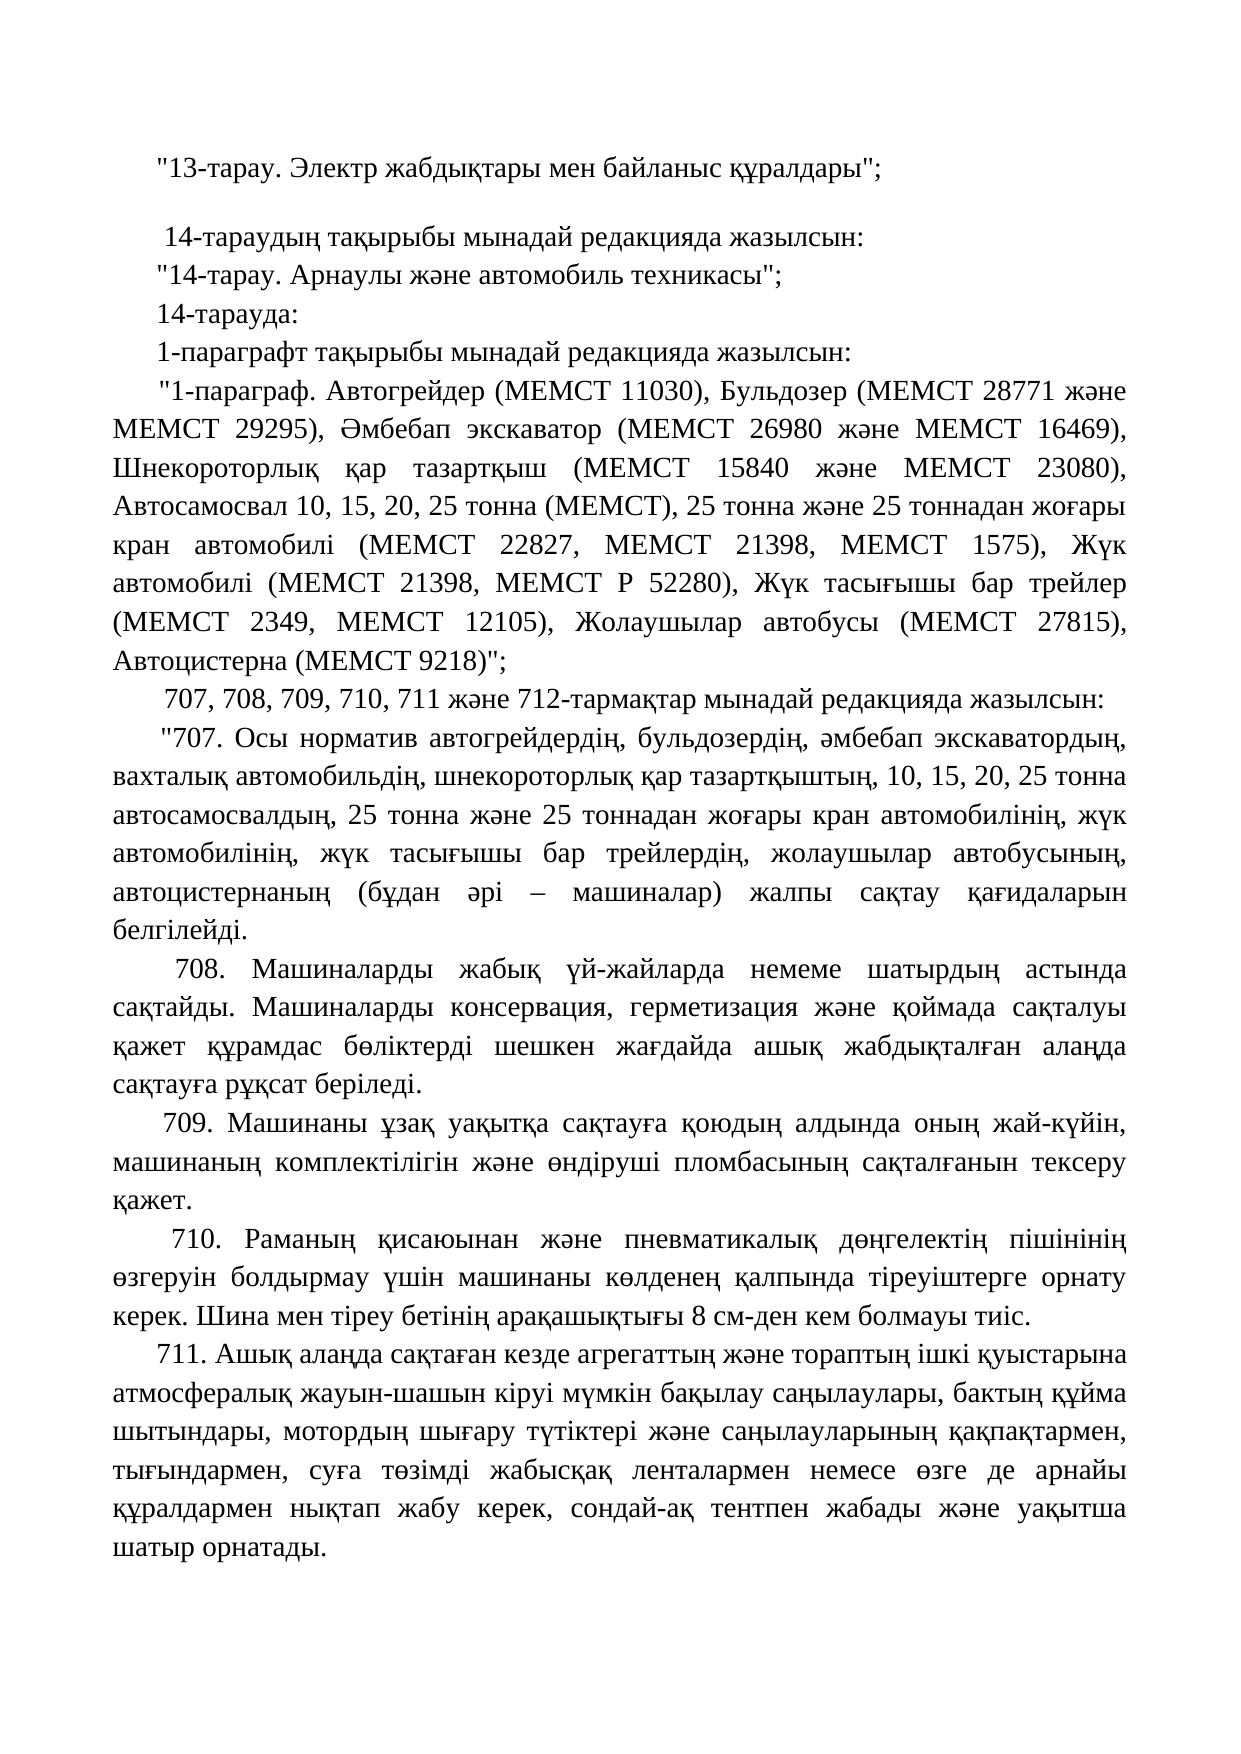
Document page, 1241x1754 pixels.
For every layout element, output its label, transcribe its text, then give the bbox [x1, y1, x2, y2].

text 711. Ашық алаңда сақтаған кезде агрегаттың және тораптың ішкі қуыстарына атмосфералық жауын-шашын кіруі мүмкін бақылау саңылаулары, бактың құйма шытындары, мотордың шығару түтіктері және саңылауларының қақпақтармен, тығындармен, суға төзімді жабысқақ ленталармен немесе өзге де арнайы құралдармен нықтап жабу керек, сондай-ақ тентпен жабады және уақытша шатыр орнатады. [112, 1336, 1128, 1563]
text 14-тарауда: [112, 296, 1128, 329]
text 707, 708, 709, 710, 711 және 712-тармақтар мынадай редакцияда жазылсын: [112, 681, 1128, 715]
text 709. Машинаны ұзақ уақытқа сақтауға қоюдың алдында оның жай-күйін, машинаның комплектілігін және өндіруші пломбасының сақталғанын тексеру қажет. [112, 1105, 1128, 1216]
text 14-тараудың тақырыбы мынадай редакцияда жазылсын: [112, 219, 1128, 252]
text "1-параграф. Автогрейдер (МЕМСТ 11030), Бульдозер (МЕМСТ 28771 және МЕМСТ 29295), Әмбебап экскаватор (МЕМСТ 26980 және МЕМСТ 16469), Шнекороторлық қар тазартқыш (МЕМСТ 15840 және МЕМСТ 23080), Автосамосвал 10, 15, 20, 25 тонна (МЕМСТ), 25 тонна және 25 тоннадан жоғары кран автомобилі (МЕМСТ 22827, МЕМСТ 21398, МЕМСТ 1575), Жүк автомобилі (МЕМСТ 21398, МЕМСТ Р 52280), Жүк тасығышы бар трейлер (МЕМСТ 2349, МЕМСТ 12105), Жолаушылар автобусы (МЕМСТ 27815), Автоцистерна (МЕМСТ 9218)"; [112, 373, 1128, 676]
text "14-тарау. Арнаулы және автомобиль техникасы"; [112, 257, 1128, 291]
text "707. Осы норматив автогрейдердің, бульдозердің, әмбебап экскаватордың, вахталық автомобильдің, шнекороторлық қар тазартқыштың, 10, 15, 20, 25 тонна автосамосвалдың, 25 тонна және 25 тоннадан жоғары кран автомобилінің, жүк автомобилінің, жүк тасығышы бар трейлердің, жолаушылар автобусының, автоцистернаның (бұдан әрі – машиналар) жалпы сақтау қағидаларын белгілейді. [112, 720, 1128, 946]
text "13-тарау. Электр жабдықтары мен байланыс құралдары"; [112, 150, 1128, 183]
text 710. Раманың қисаюынан және пневматикалық дөңгелектің пішінінің өзгеруін болдырмау үшін машинаны көлденең қалпында тіреуіштерге орнату керек. Шина мен тіреу бетінің арақашықтығы 8 см-ден кем болмауы тиіс. [112, 1221, 1128, 1331]
text 1-параграфт тақырыбы мынадай редакцияда жазылсын: [112, 334, 1128, 368]
text 708. Машиналарды жабық үй-жайларда немеме шатырдың астында сақтайды. Машиналарды консервация, герметизация және қоймада сақталуы қажет құрамдас бөліктерді шешкен жағдайда ашық жабдықталған алаңда сақтауға рұқсат беріледі. [112, 951, 1128, 1100]
